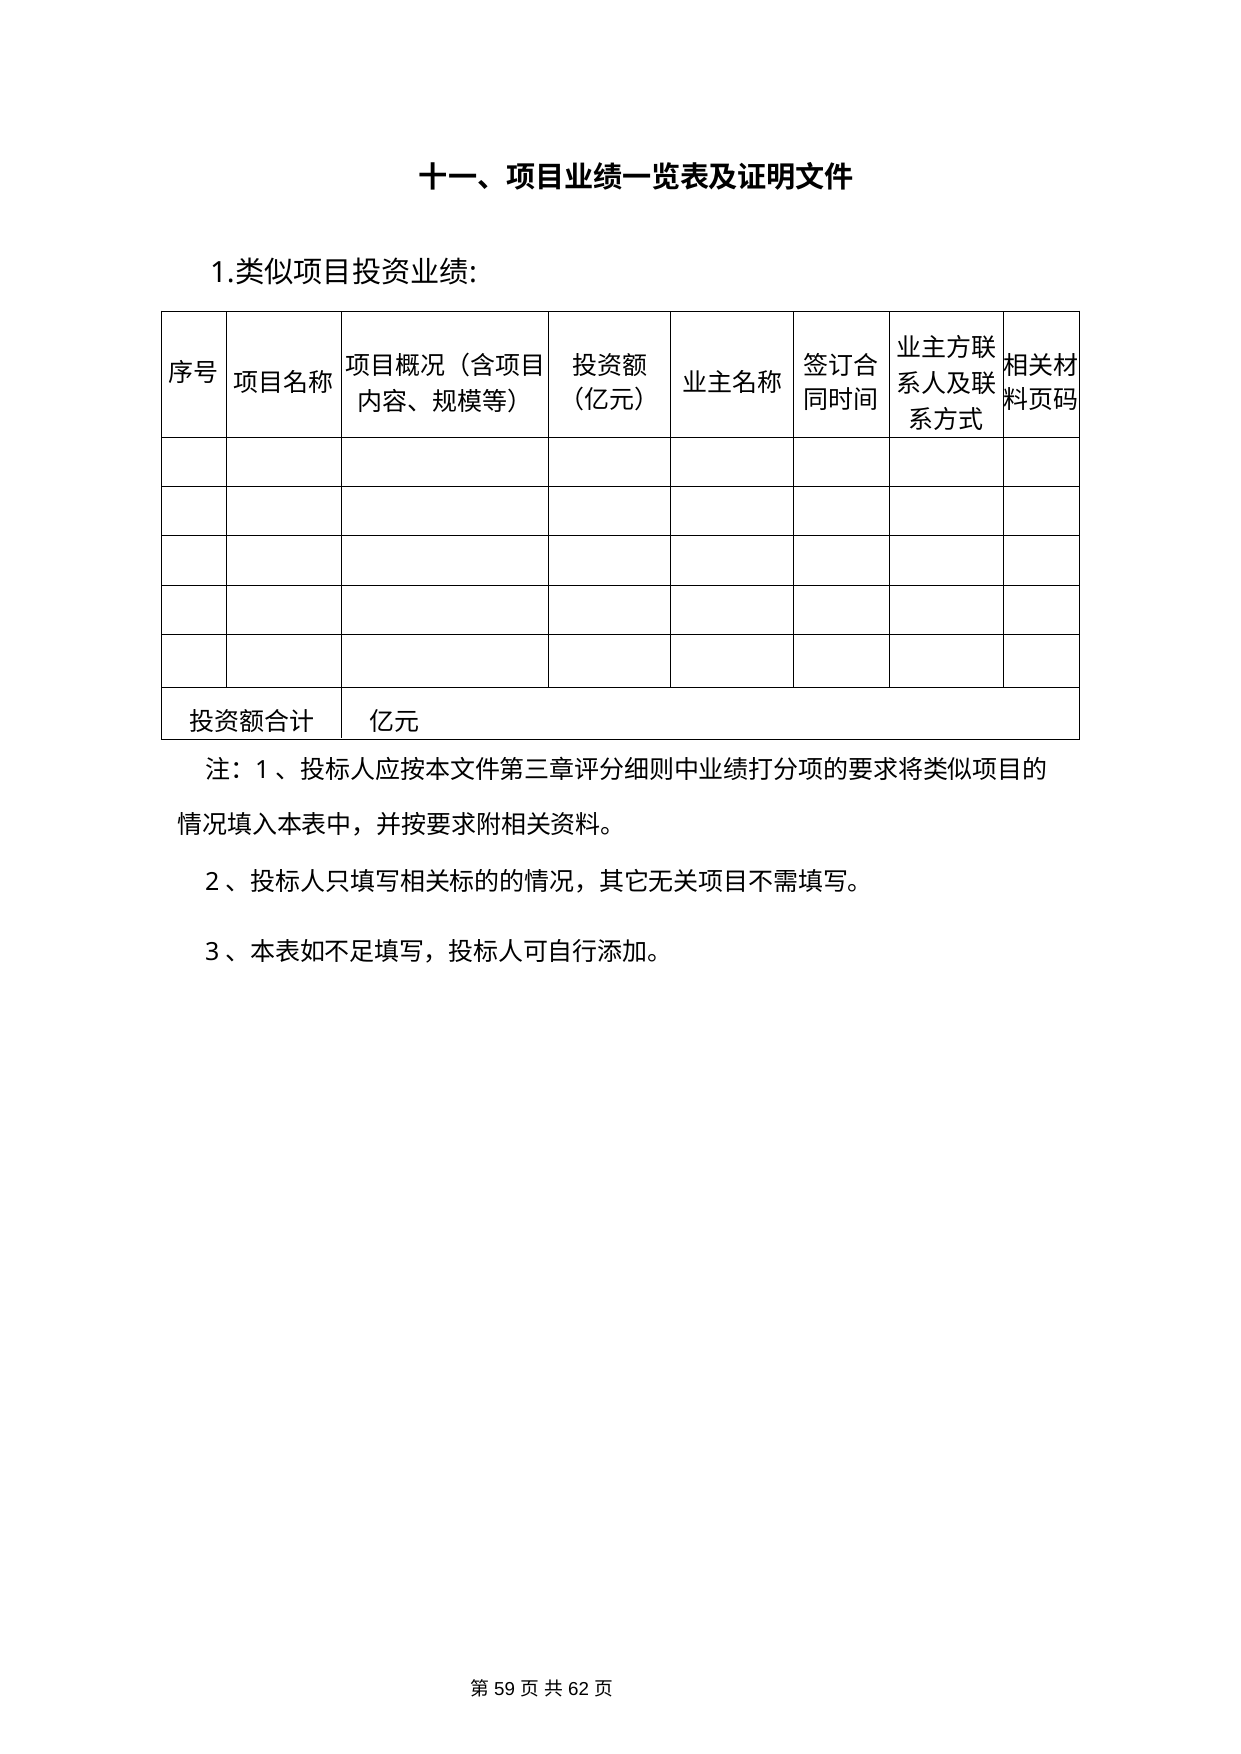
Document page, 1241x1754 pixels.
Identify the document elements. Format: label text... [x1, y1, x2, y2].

table_cell [227, 536, 341, 584]
table_cell [342, 487, 548, 535]
table_cell [890, 438, 1003, 486]
table_cell [549, 438, 670, 486]
table_cell [890, 487, 1003, 535]
table_cell [671, 536, 793, 584]
table_cell [671, 487, 793, 535]
text 十一、项目业绩一览表及证明文件 [177, 153, 1063, 196]
table_cell [549, 635, 670, 687]
table_header 项目概况（含项目内容、规模等） [342, 312, 548, 437]
table_cell [1004, 635, 1079, 687]
table_cell [1004, 586, 1079, 633]
text 1.类似项目投资业绩: [177, 251, 1063, 291]
table_cell [794, 438, 889, 486]
table_cell [1004, 487, 1079, 535]
table_cell [227, 586, 341, 633]
table_cell [549, 586, 670, 633]
table_cell [227, 438, 341, 486]
table_cell 投资额合计 [162, 688, 341, 738]
table_header 相关材料页码 [1004, 312, 1079, 437]
table_cell [890, 635, 1003, 687]
table_cell [342, 586, 548, 633]
table_cell [794, 635, 889, 687]
table_cell [549, 536, 670, 584]
table_cell [162, 487, 226, 535]
table_cell [794, 487, 889, 535]
table_cell [794, 586, 889, 633]
table_cell [671, 438, 793, 486]
table_cell [342, 635, 548, 687]
table_cell [1004, 438, 1079, 486]
text 2 、投标人只填写相关标的的情况，其它无关项目不需填写。 [177, 862, 1063, 898]
table_cell [794, 536, 889, 584]
table_cell [162, 635, 226, 687]
table_header 签订合同时间 [794, 312, 889, 437]
table_cell [549, 487, 670, 535]
table_cell [890, 536, 1003, 584]
table_cell [671, 586, 793, 633]
table_cell [227, 635, 341, 687]
table_cell [162, 438, 226, 486]
text 3 、本表如不足填写，投标人可自行添加。 [177, 931, 1063, 968]
table_header 业主方联系人及联系方式 [890, 312, 1003, 437]
table_header 项目名称 [227, 312, 341, 437]
table_header 投资额（亿元） [549, 312, 670, 437]
table_cell [890, 586, 1003, 633]
table_cell [162, 586, 226, 633]
text 注：1 、投标人应按本文件第三章评分细则中业绩打分项的要求将类似项目的情况填入本表中，并按要求附相关资料。 [177, 750, 1063, 840]
table_cell [162, 536, 226, 584]
table_cell [1004, 536, 1079, 584]
table_cell [342, 438, 548, 486]
table_cell [227, 487, 341, 535]
table_header 业主名称 [671, 312, 793, 437]
table_cell 亿元 [342, 688, 1079, 738]
table_header 序号 [162, 312, 226, 437]
table_cell [342, 536, 548, 584]
table_cell [671, 635, 793, 687]
